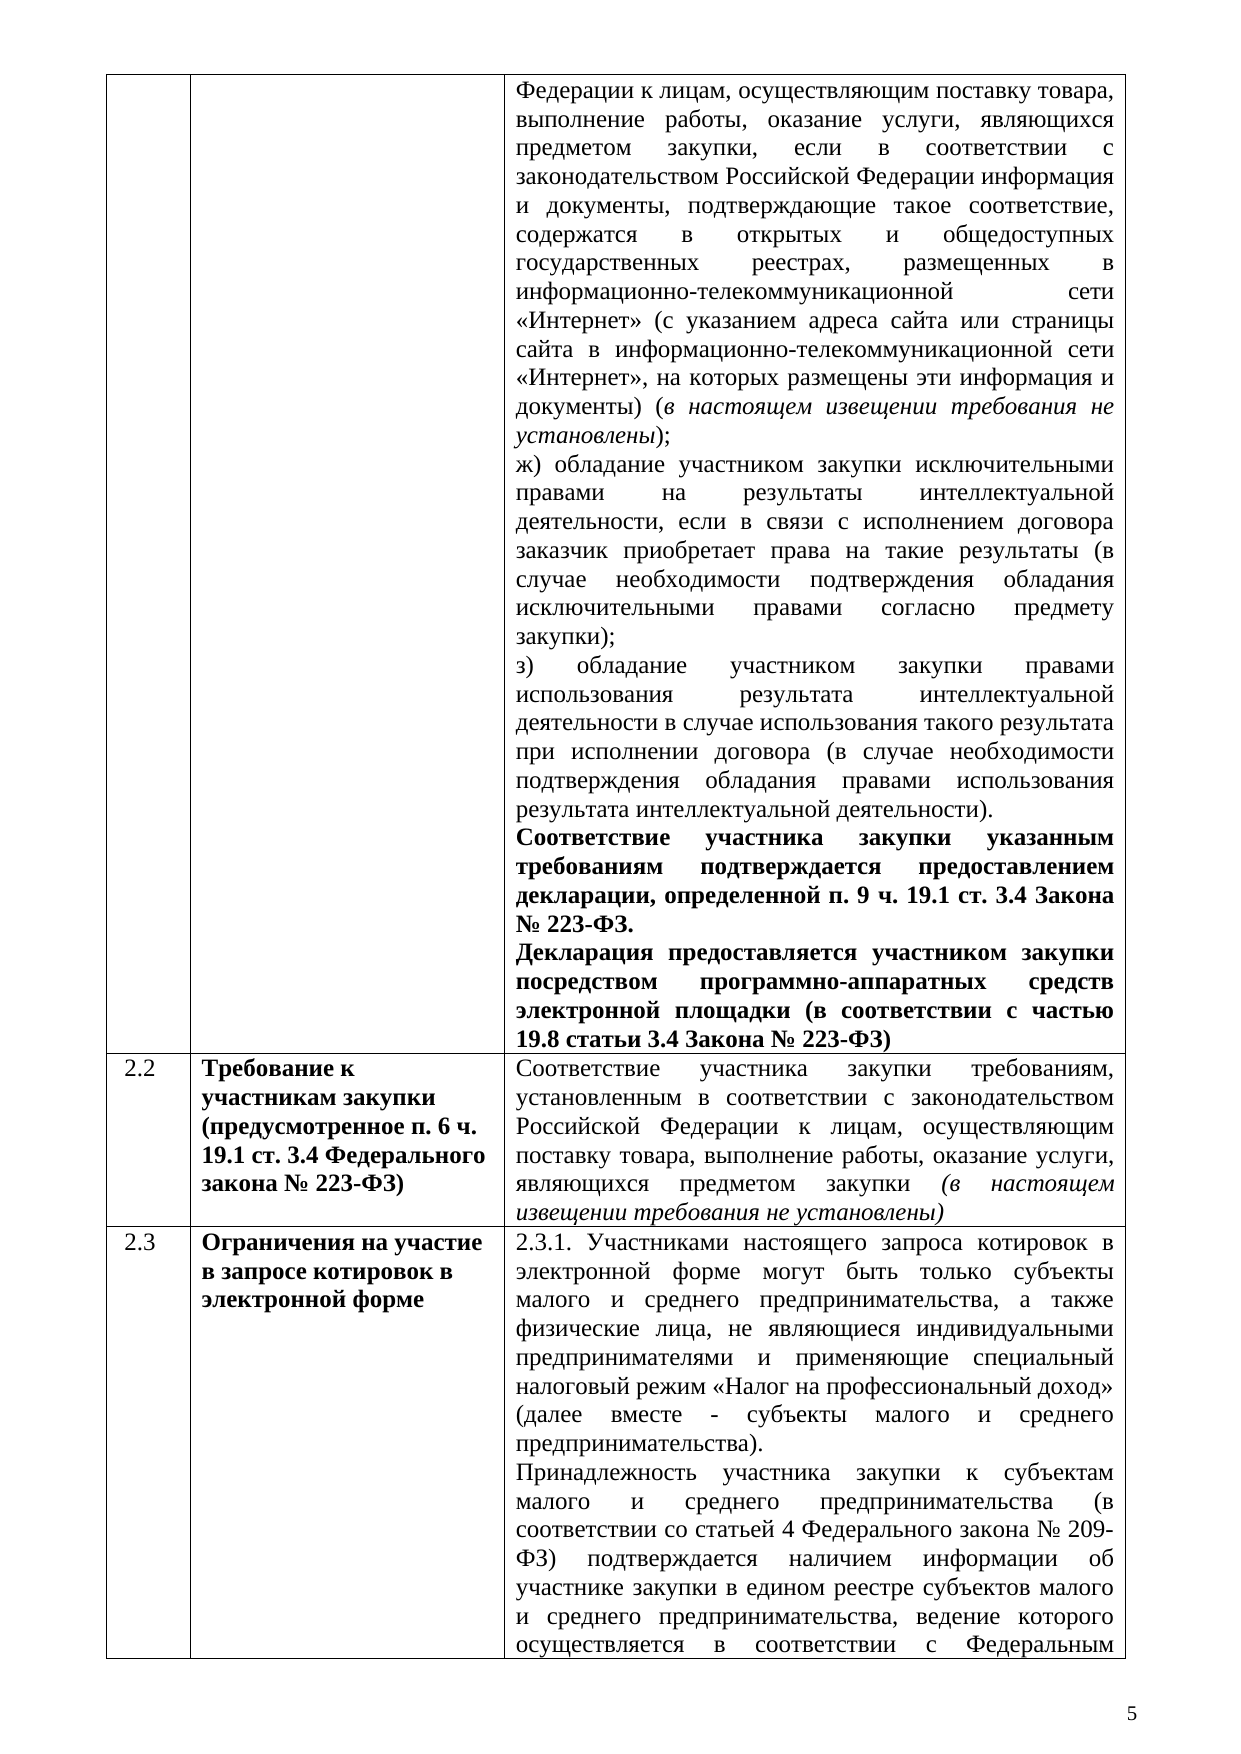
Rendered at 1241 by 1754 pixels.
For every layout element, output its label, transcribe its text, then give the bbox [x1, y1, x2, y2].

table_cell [191, 1227, 504, 1658]
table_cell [505, 75, 1125, 1052]
table_cell Требование к участникам закупки (предусмотренное п. 6 ч. 19.1 ст. 3.4 Федерального закона № 223-ФЗ) [191, 1054, 504, 1226]
table_cell [107, 1054, 190, 1226]
table_cell [107, 75, 190, 1052]
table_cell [191, 75, 504, 1052]
table_cell [107, 1227, 190, 1658]
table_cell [505, 1227, 1125, 1658]
table_cell Соответствие участника закупки требованиям, установленным в соответствии с законодательством Российской Федерации к лицам, осуществляющим поставку товара, выполнение работы, оказание услуги, являющихся предметом закупки (в настоящем извещении требования не установлены) [505, 1054, 1125, 1226]
